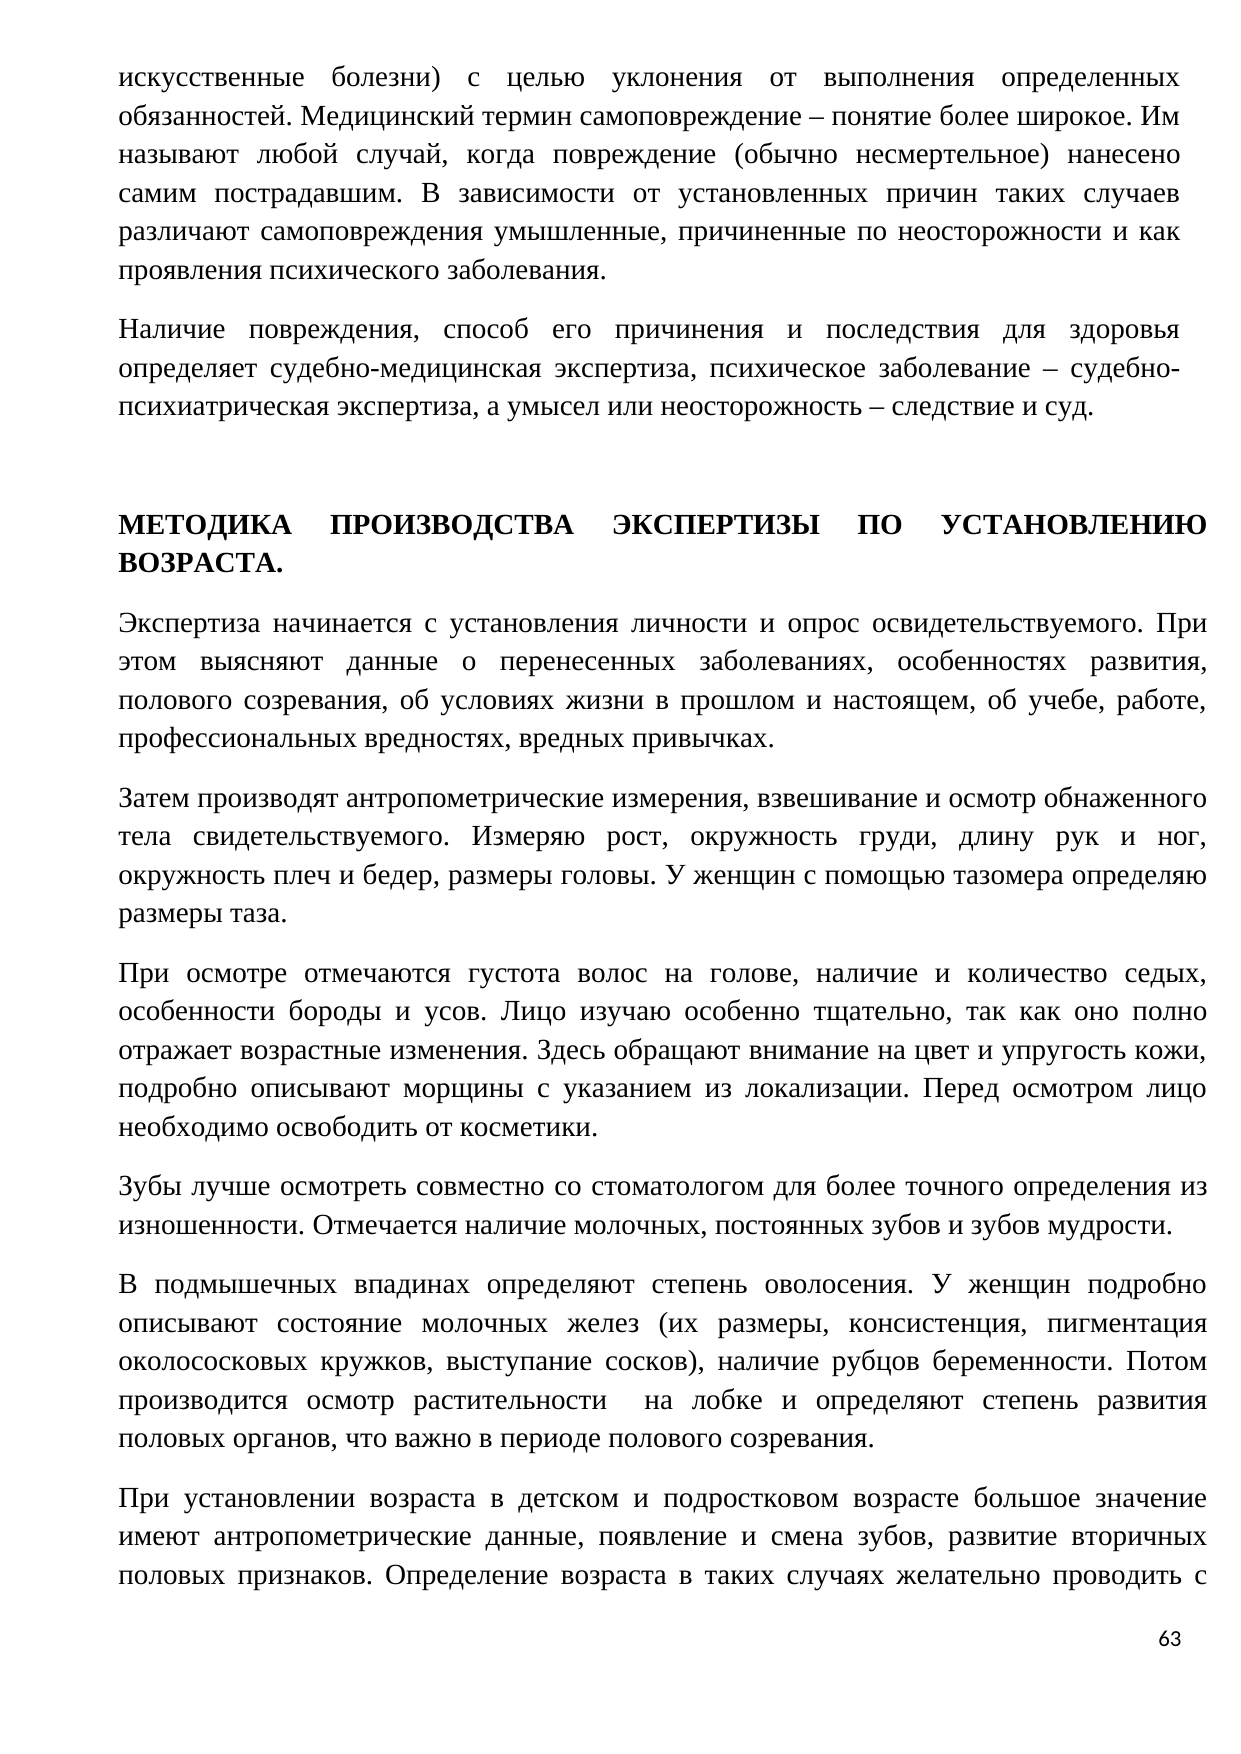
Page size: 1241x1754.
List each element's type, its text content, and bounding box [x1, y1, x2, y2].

text При осмотре отмечаются густота волос на голове, наличие и количество седых, особенности бороды и усов. Лицо изучаю особенно тщательно, так как оно полно отражает возрастные изменения. Здесь обращают внимание на цвет и упругость кожи, подробно описывают морщины с указанием из локализации. Перед осмотром лицо необходимо освободить от косметики. [118, 955, 1208, 1143]
text В подмышечных впадинах определяют степень оволосения. У женщин подробно описывают состояние молочных желез (их размеры, консистенция, пигментация околососковых кружков, выступание сосков), наличие рубцов беременности. Потом производится осмотр растительности на лобке и определяют степень развития половых органов, что важно в периоде полового созревания. [118, 1266, 1208, 1454]
text Экспертиза начинается с установления личности и опрос освидетельствуемого. При этом выясняют данные о перенесенных заболеваниях, особенностях развития, полового созревания, об условиях жизни в прошлом и настоящем, об учебе, работе, профессиональных вредностях, вредных привычках. [118, 605, 1208, 754]
text МЕТОДИКА ПРОИЗВОДСТВА ЭКСПЕРТИЗЫ ПО УСТАНОВЛЕНИЮ ВОЗРАСТА. [118, 507, 1208, 579]
text Наличие повреждения, способ его причинения и последствия для здоровья определяет судебно-медицинская экспертиза, психическое заболевание – судебно-психиатрическая экспертиза, а умысел или неосторожность – следствие и суд. [118, 311, 1181, 422]
text Затем производят антропометрические измерения, взвешивание и осмотр обнаженного тела свидетельствуемого. Измеряю рост, окружность груди, длину рук и ног, окружность плеч и бедер, размеры головы. У женщин с помощью тазомера определяю размеры таза. [118, 780, 1208, 929]
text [118, 59, 1181, 285]
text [118, 1480, 1208, 1591]
text Зубы лучше осмотреть совместно со стоматологом для более точного определения из изношенности. Отмечается наличие молочных, постоянных зубов и зубов мудрости. [118, 1168, 1208, 1241]
